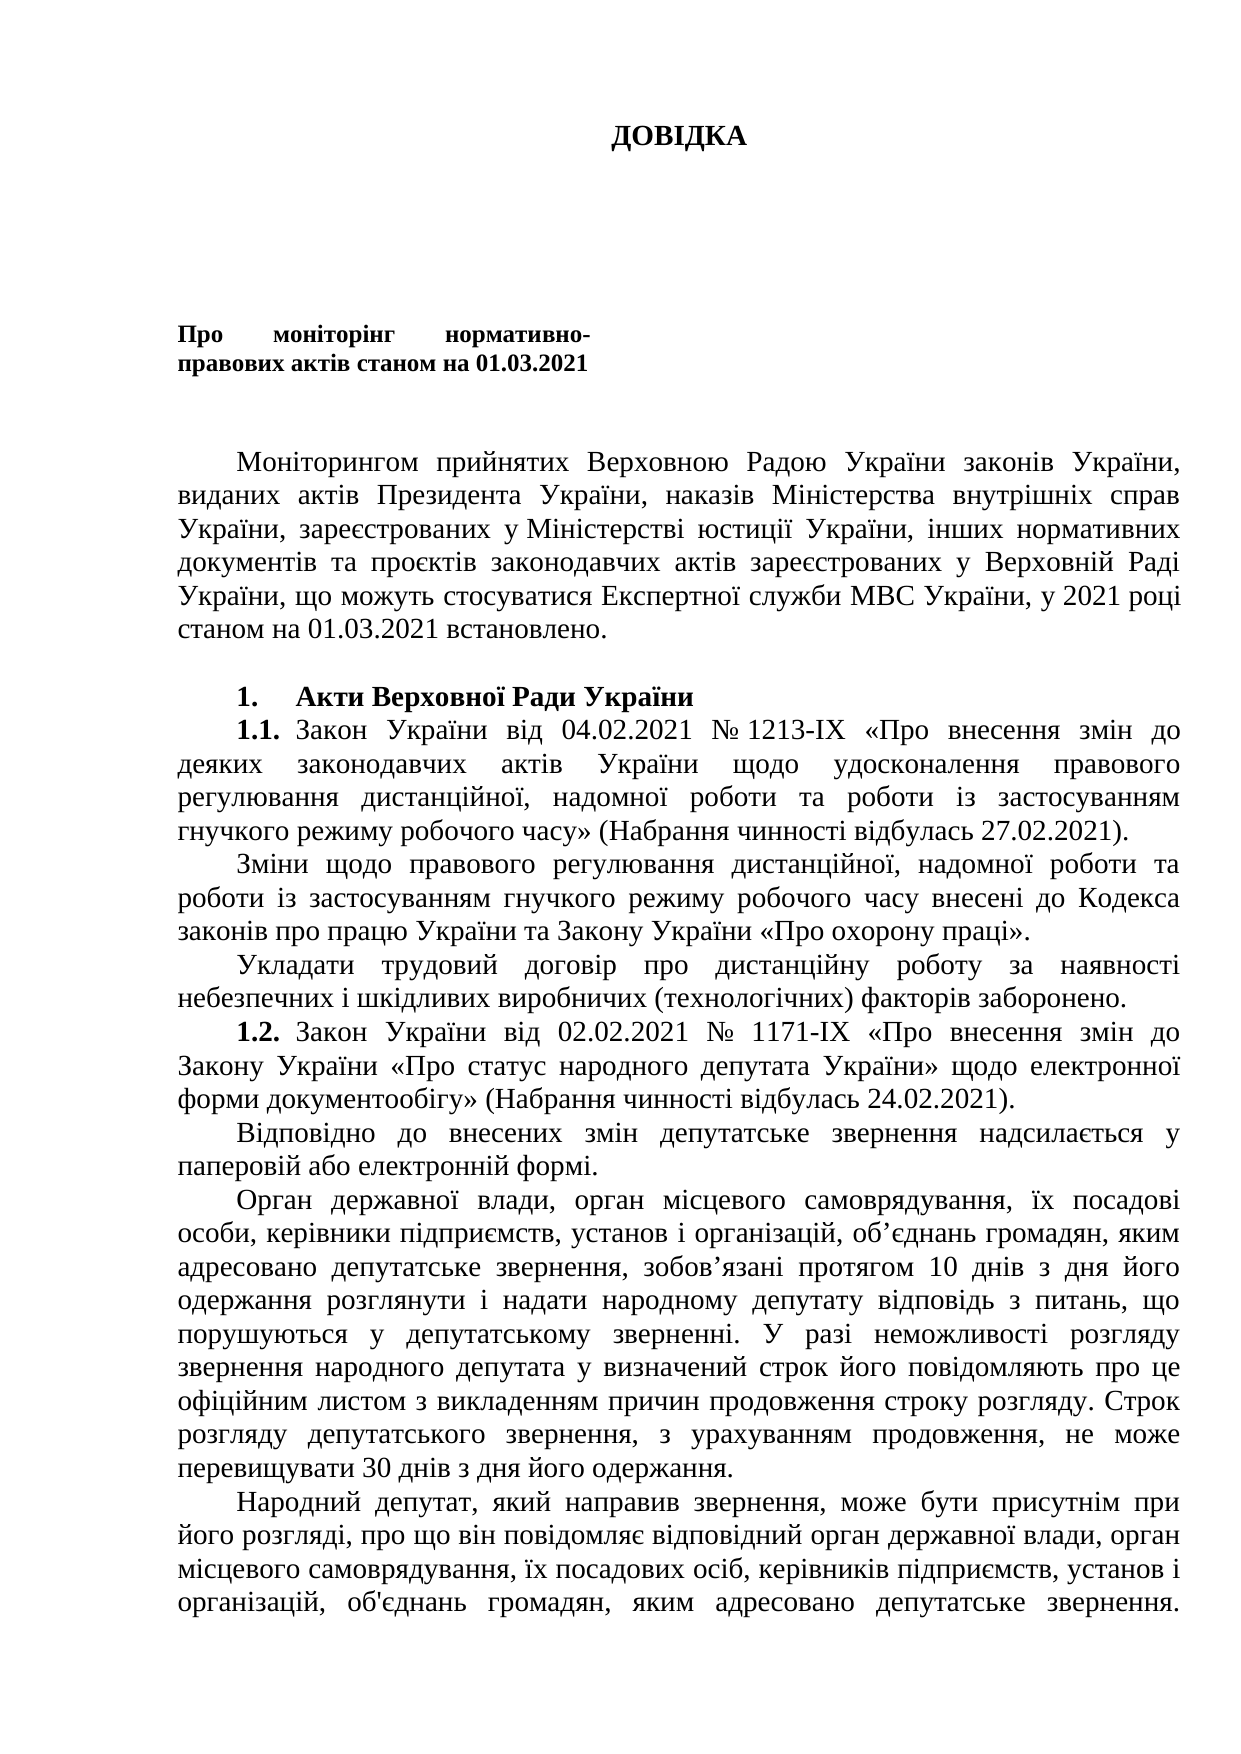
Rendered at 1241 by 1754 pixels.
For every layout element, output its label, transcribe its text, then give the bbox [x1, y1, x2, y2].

text ДОВІДКА [177, 118, 1181, 152]
text Про моніторінг нормативно-правових актів станом на 01.03.2021 [177, 319, 591, 377]
text Орган державної влади, орган місцевого самоврядування, їх посадові особи, керівники підприємств, установ і організацій, об’єднань громадян, яким адресовано депутатське звернення, зобов’язані протягом 10 днів з дня його одержання розглянути і надати народному депутату відповідь з питань, що порушуються у депутатському зверненні. У разі неможливості розгляду звернення народного депутата у визначений строк його повідомляють про це офіційним листом з викладенням причин продовження строку розгляду. Строк розгляду депутатського звернення, з урахуванням продовження, не може перевищувати 30 днів з дня його одержання. [177, 1182, 1181, 1484]
text Відповідно до внесених змін депутатське звернення надсилається у паперовій або електронній формі. [177, 1115, 1181, 1182]
text Укладати трудовий договір про дистанційну роботу за наявності небезпечних і шкідливих виробничих (технологічних) факторів заборонено. [177, 947, 1181, 1014]
text Моніторингом прийнятих Верховною Радою України законів України, виданих актів Президента України, наказів Міністерства внутрішніх справ України, зареєстрованих у Міністерстві юстиції України, інших нормативних документів та проєктів законодавчих актів зареєстрованих у Верховній Раді України, що можуть стосуватися Експертної служби МВС України, у 2021 році станом на 01.03.2021 встановлено. [177, 444, 1181, 645]
text 1.2. Закон України від 02.02.2021 № 1171-IX «Про внесення змін до Закону України «Про статус народного депутата України» щодо електронної форми документообігу» (Набрання чинності відбулась 24.02.2021). [177, 1014, 1181, 1115]
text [177, 1484, 1181, 1618]
text 1. Акти Верховної Ради України [177, 679, 1181, 712]
text 1.1. Закон України від 04.02.2021 № 1213-IX «Про внесення змін до деяких законодавчих актів України щодо удосконалення правового регулювання дистанційної, надомної роботи та роботи із застосуванням гнучкого режиму робочого часу» (Набрання чинності відбулась 27.02.2021). [177, 712, 1181, 846]
text Зміни щодо правового регулювання дистанційної, надомної роботи та роботи із застосуванням гнучкого режиму робочого часу внесені до Кодекса законів про працю України та Закону України «Про охорону праці». [177, 846, 1181, 947]
